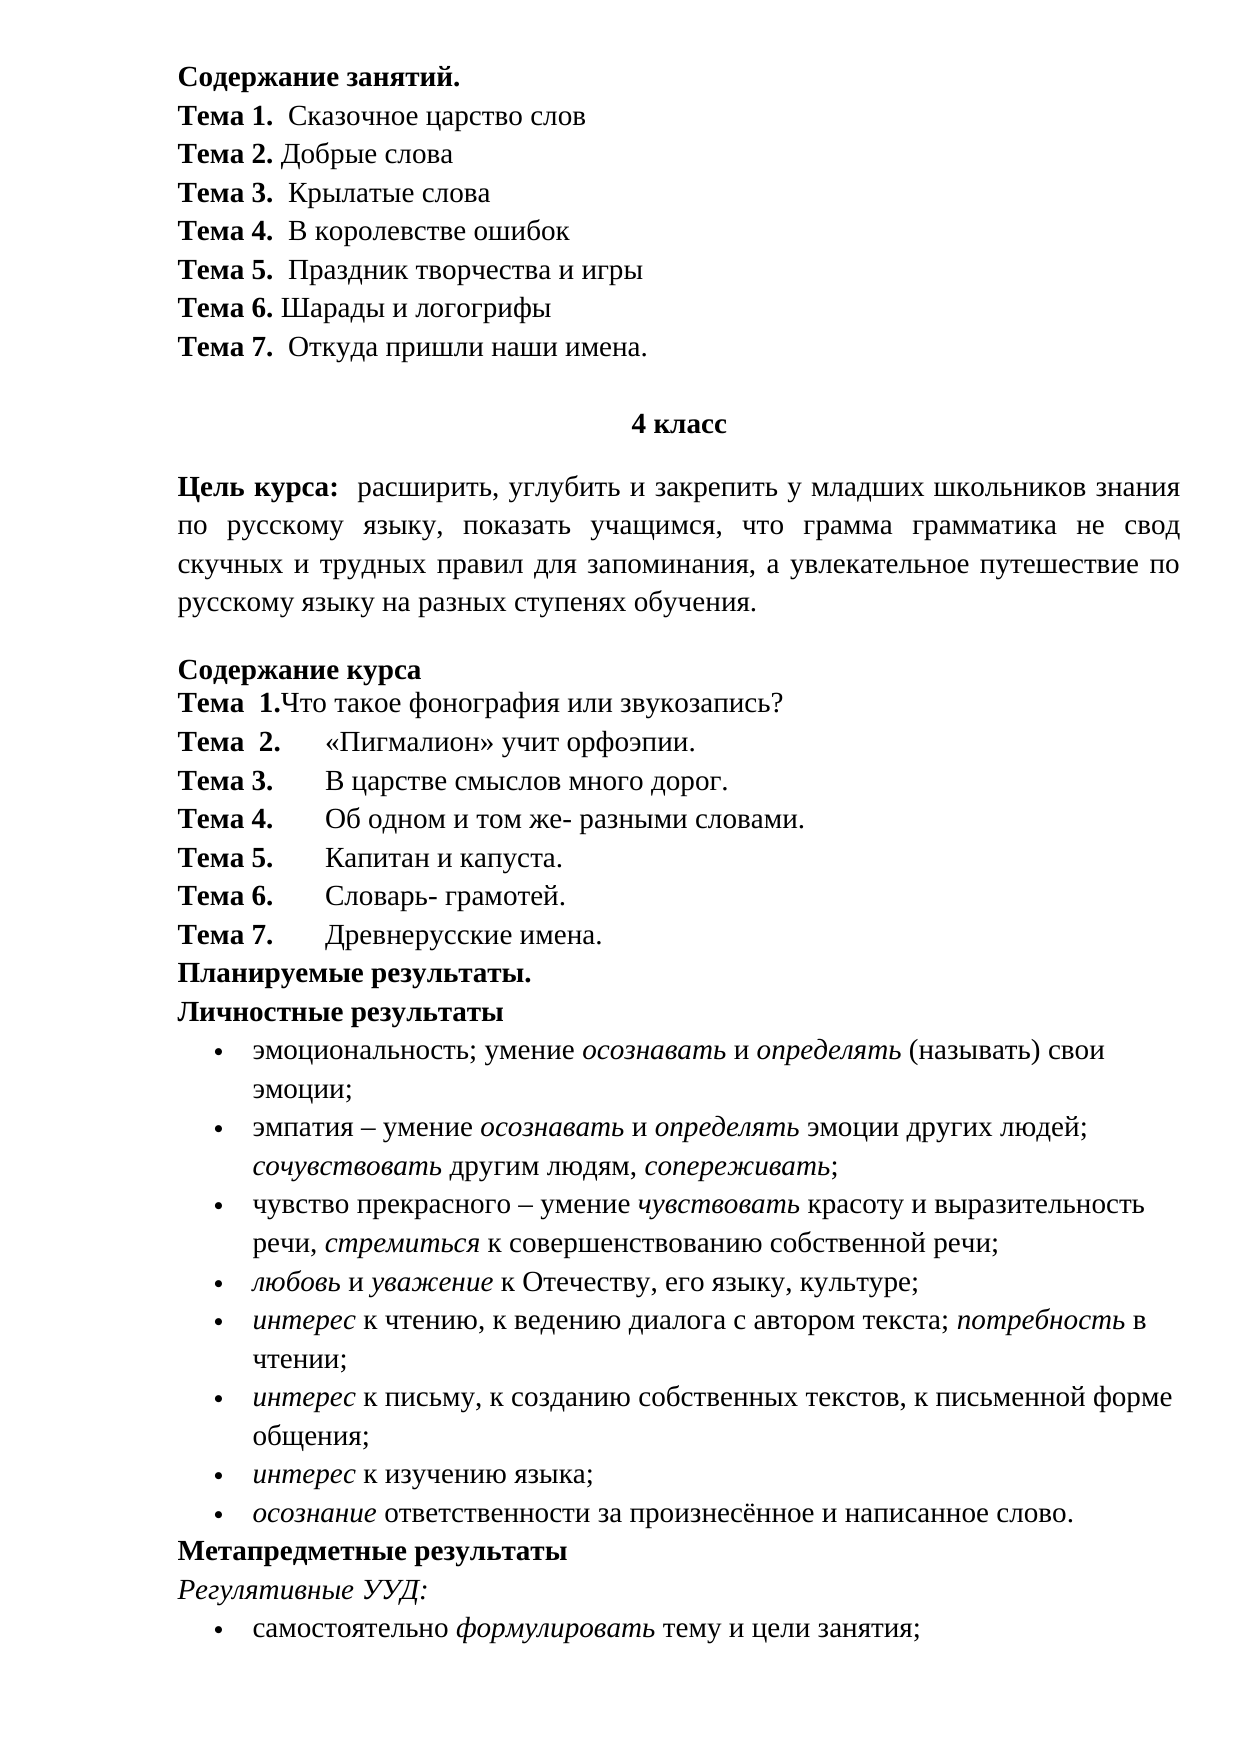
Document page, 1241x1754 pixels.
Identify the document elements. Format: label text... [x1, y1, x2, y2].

list интерес к изучению языка; [215, 1456, 1181, 1490]
text Тема 5. Капитан и капуста. [177, 840, 1181, 873]
text Тема 4. В королевстве ошибок [177, 213, 1181, 247]
text Регулятивные УУД: [177, 1572, 1181, 1606]
text Тема 1.Что такое фонография или звукозапись? [177, 686, 1181, 719]
text Содержание занятий. [177, 59, 1181, 93]
list чувство прекрасного – умение чувствовать красоту и выразительность речи, стремиться к совершенствованию собственной речи; [215, 1187, 1181, 1259]
text Тема 7. Откуда пришли наши имена. [177, 329, 1181, 362]
list эмоциональность; умение осознавать и определять (называть) свои эмоции; [215, 1032, 1181, 1104]
list интерес к письму, к созданию собственных текстов, к письменной форме общения; [215, 1379, 1181, 1451]
text Планируемые результаты. [177, 955, 1181, 989]
text Тема 1. Сказочное царство слов [177, 98, 1181, 131]
text Тема 5. Праздник творчества и игры [177, 252, 1181, 285]
text Тема 7. Древнерусские имена. [177, 917, 1181, 950]
text Тема 2. «Пигмалион» учит орфоэпии. [177, 724, 1181, 758]
text Тема 6. Словарь- грамотей. [177, 878, 1181, 912]
list самостоятельно формулировать тему и цели занятия; [215, 1611, 1181, 1644]
text Личностные результаты [177, 994, 1181, 1027]
text Метапредметные результаты [177, 1533, 1181, 1567]
text Тема 2. Добрые слова [177, 136, 1181, 170]
list интерес к чтению, к ведению диалога с автором текста; потребность в чтении; [215, 1302, 1181, 1374]
text Тема 4. Об одном и том же- разными словами. [177, 801, 1181, 835]
list любовь и уважение к Отечеству, его языку, культуре; [215, 1264, 1181, 1297]
text Тема 6. Шарады и логогрифы [177, 290, 1181, 324]
text Тема 3. В царстве смыслов много дорог. [177, 763, 1181, 796]
list осознание ответственности за произнесённое и написанное слово. [215, 1495, 1181, 1528]
text 4 класс [177, 406, 1181, 439]
text Тема 3. Крылатые слова [177, 175, 1181, 208]
text Содержание курса [177, 652, 1181, 686]
text Цель курса: расширить, углубить и закрепить у младших школьников знания по русскому языку, показать учащимся, что грамма грамматика не свод скучных и трудных правил для запоминания, а увлекательное путешествие по русскому языку на разных ступенях обучения. [177, 469, 1181, 618]
list эмпатия – умение осознавать и определять эмоции других людей; сочувствовать другим людям, сопереживать; [215, 1109, 1181, 1182]
